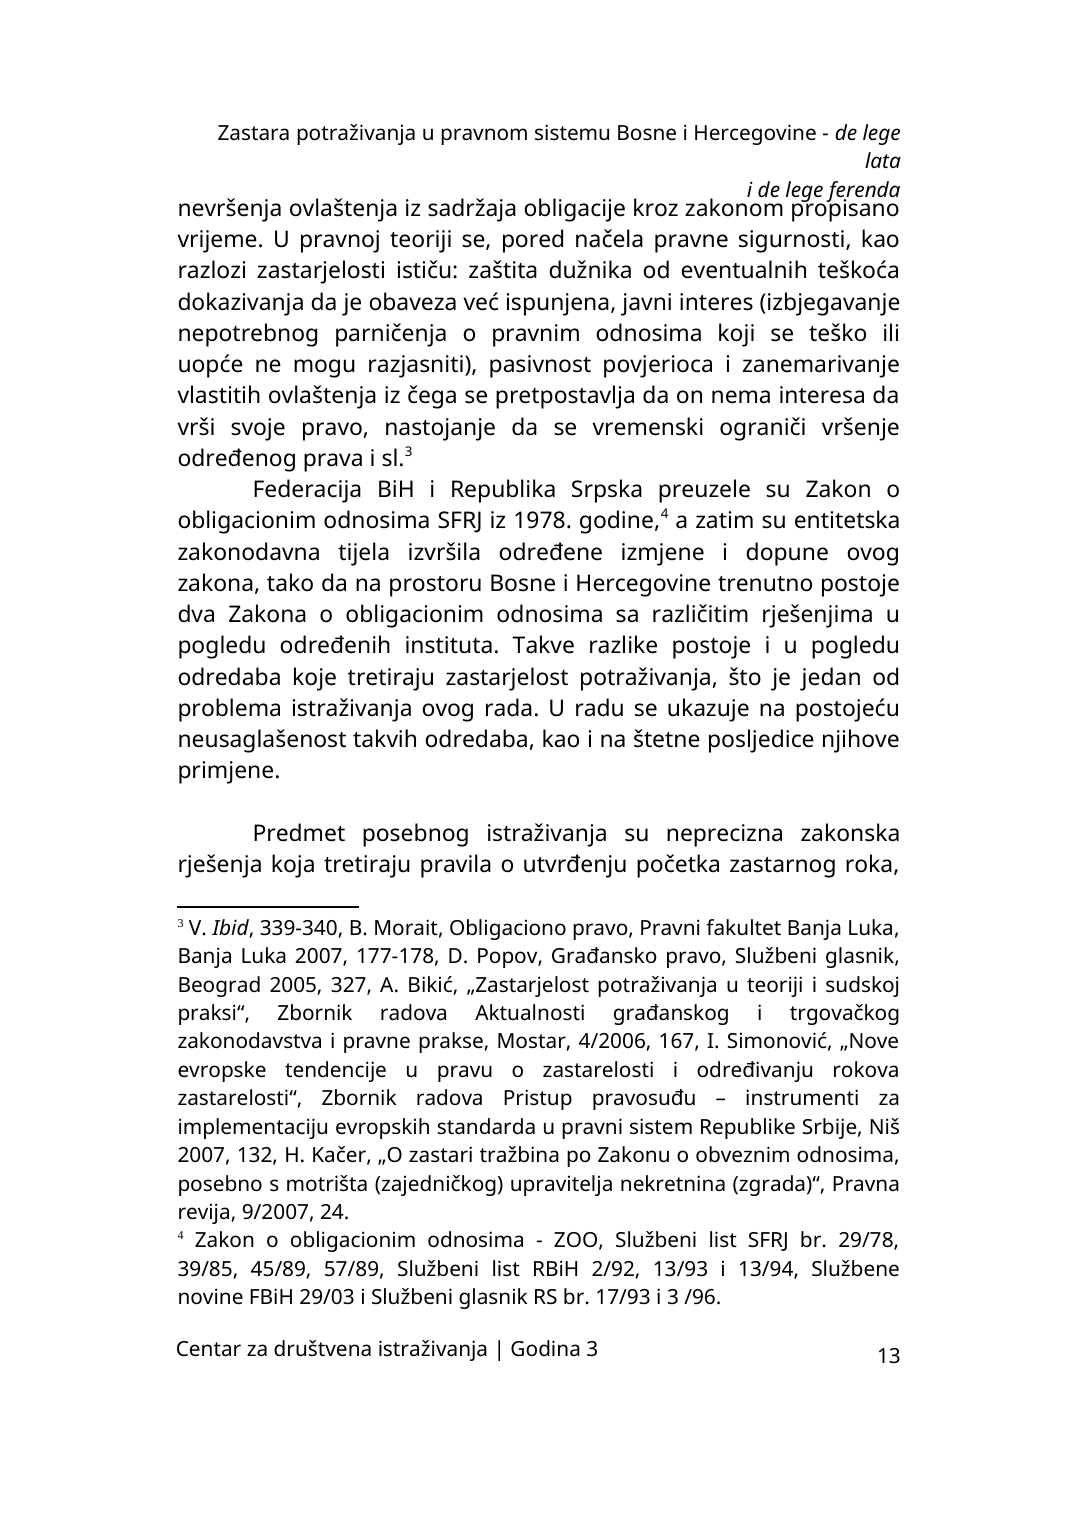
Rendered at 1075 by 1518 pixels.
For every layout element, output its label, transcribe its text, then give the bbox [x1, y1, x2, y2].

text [177, 192, 901, 473]
text Federacija BiH i Republika Srpska preuzele su Zakon o obligacionim odnosima SFRJ iz 1978. godine, a zatim su entitetska zakonodavna tijela izvršila određene izmjene i dopune ovog zakona, tako da na prostoru Bosne i Hercegovine trenutno postoje dva Zakona o obligacionim odnosima sa različitim rješenjima u pogledu određenih instituta. Takve razlike postoje i u pogledu odredaba koje tretiraju zastarjelost potraživanja, što je jedan od problema istraživanja ovog rada. U radu se ukazuje na postojeću neusaglašenost takvih odredaba, kao i na štetne posljedice njihove primjene. [177, 473, 901, 786]
